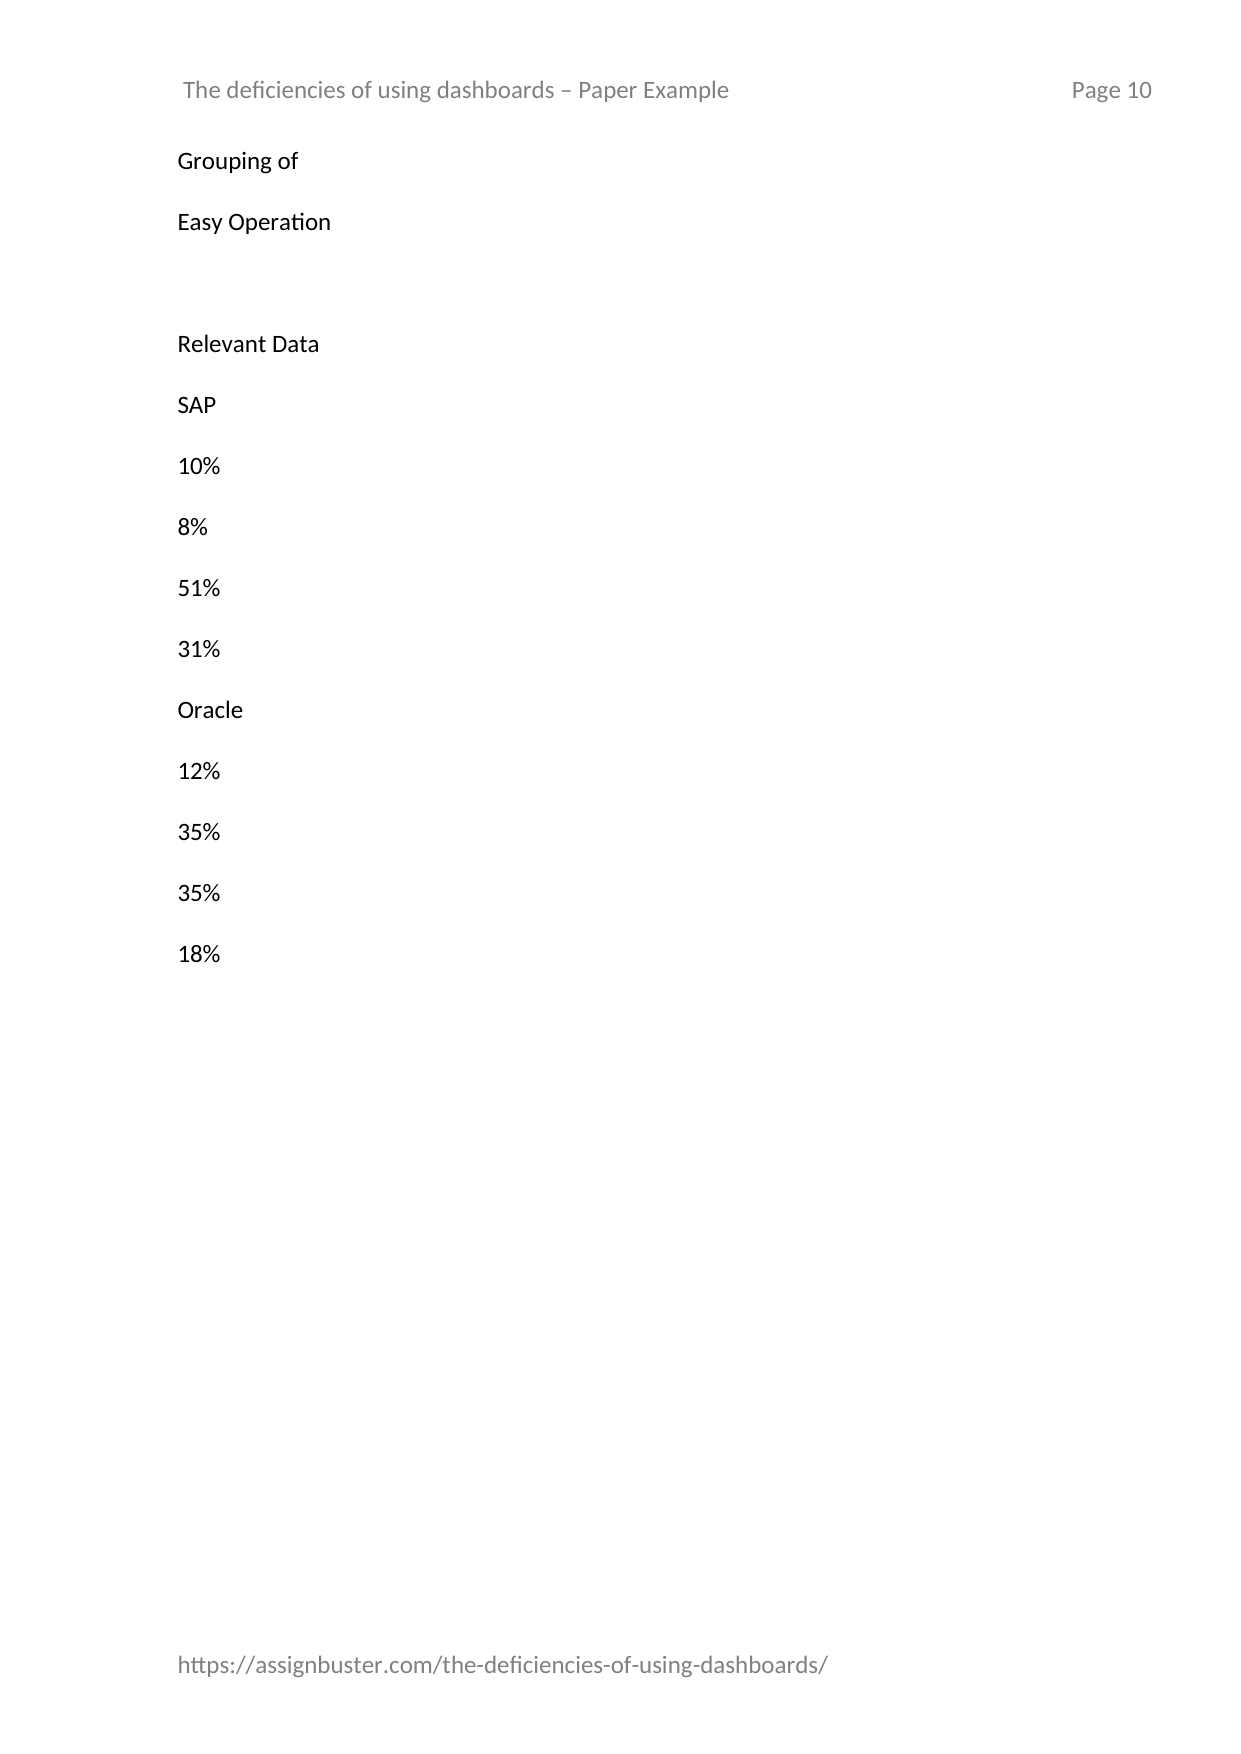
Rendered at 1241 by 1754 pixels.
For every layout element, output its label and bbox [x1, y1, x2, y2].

text [177, 145, 1152, 1152]
